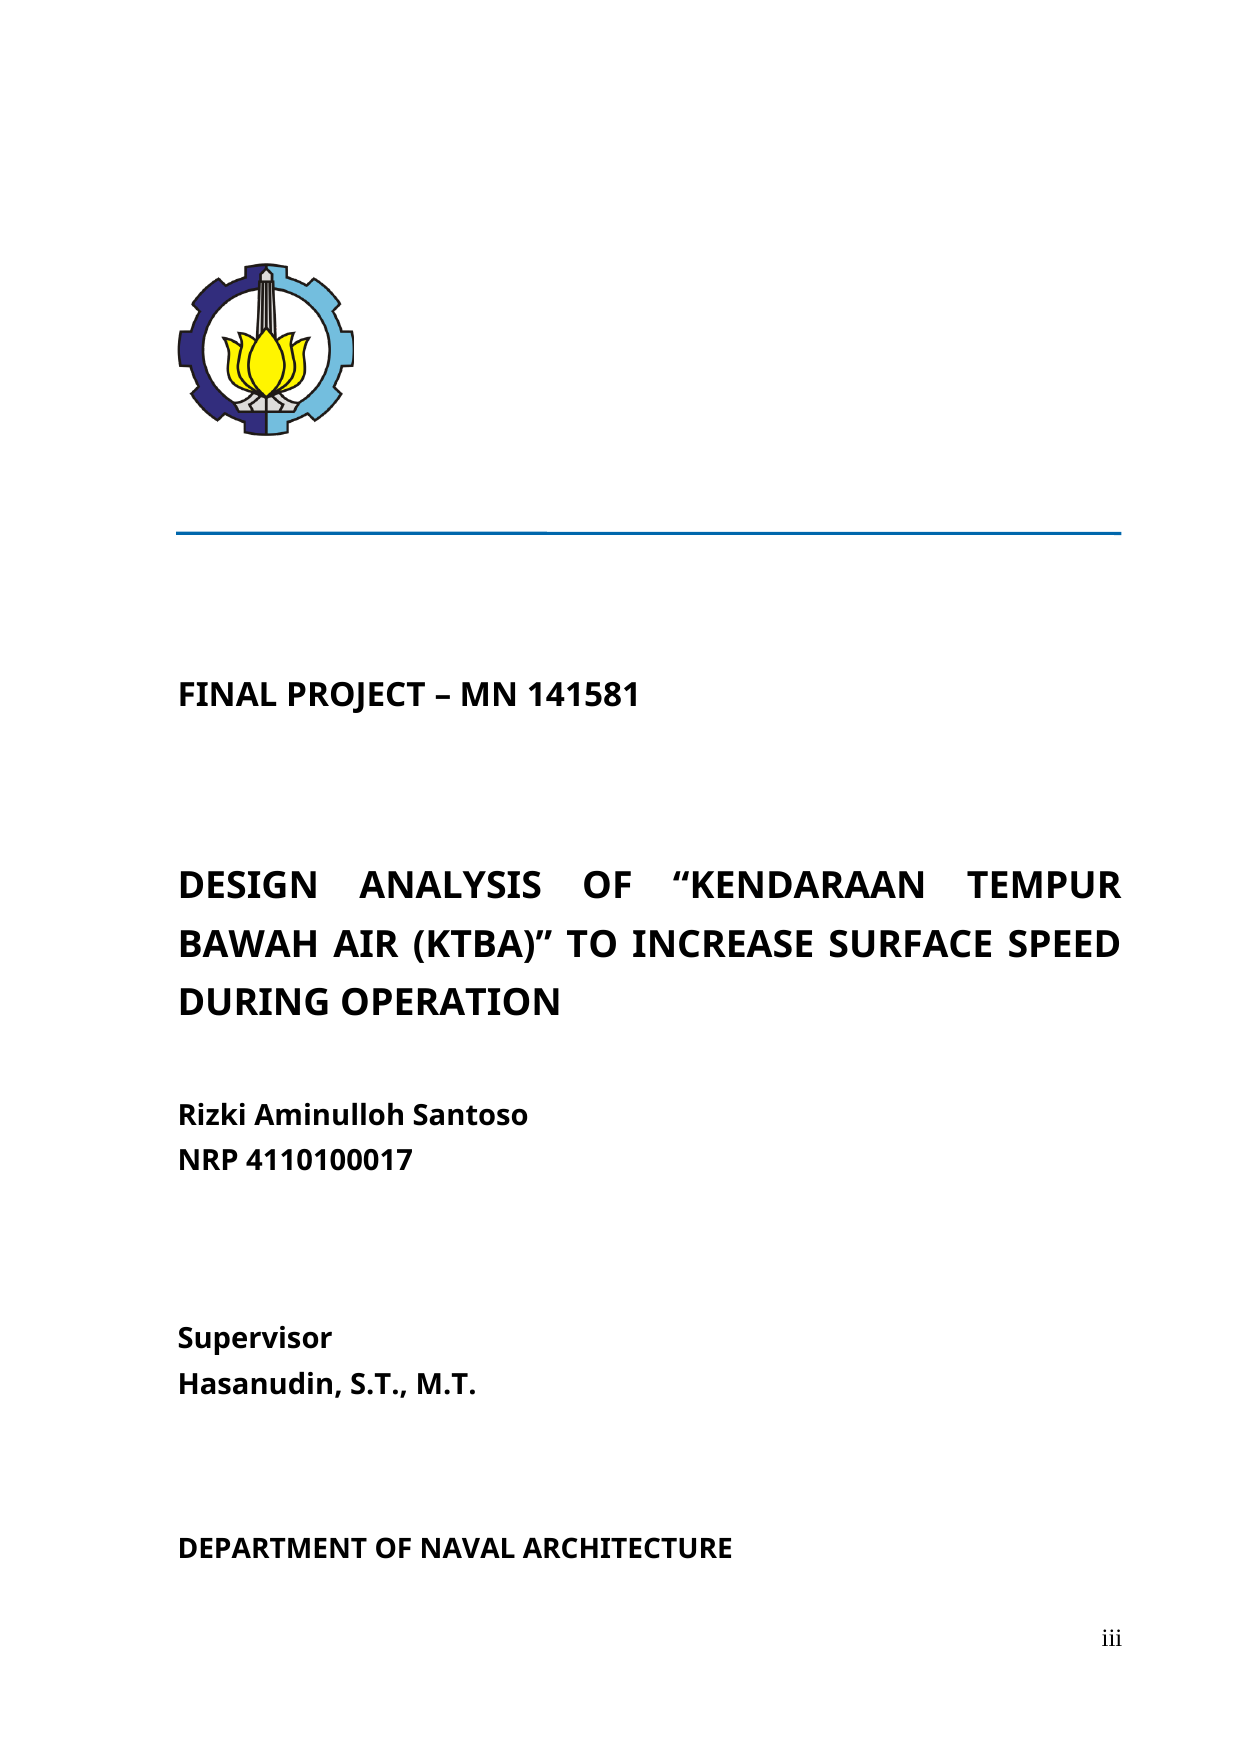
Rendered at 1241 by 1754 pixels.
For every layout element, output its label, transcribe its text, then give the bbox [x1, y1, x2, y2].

text Rizki Aminulloh Santoso [177, 1094, 1122, 1133]
text DEPARTMENT OF NAVAL ARCHITECTURE [177, 1528, 1122, 1566]
text FINAL PROJECT – MN 141581 [177, 671, 1122, 717]
text Hasanudin, S.T., M.T. [177, 1363, 1122, 1403]
text Supervisor [177, 1318, 1122, 1357]
text NRP 4110100017 [177, 1139, 1122, 1179]
picture [177, 263, 354, 436]
text DESIGN ANALYSIS OF “KENDARAAN TEMPUR BAWAH AIR (KTBA)” TO INCREASE SURFACE SPEED DURING OPERATION [177, 858, 1122, 1027]
